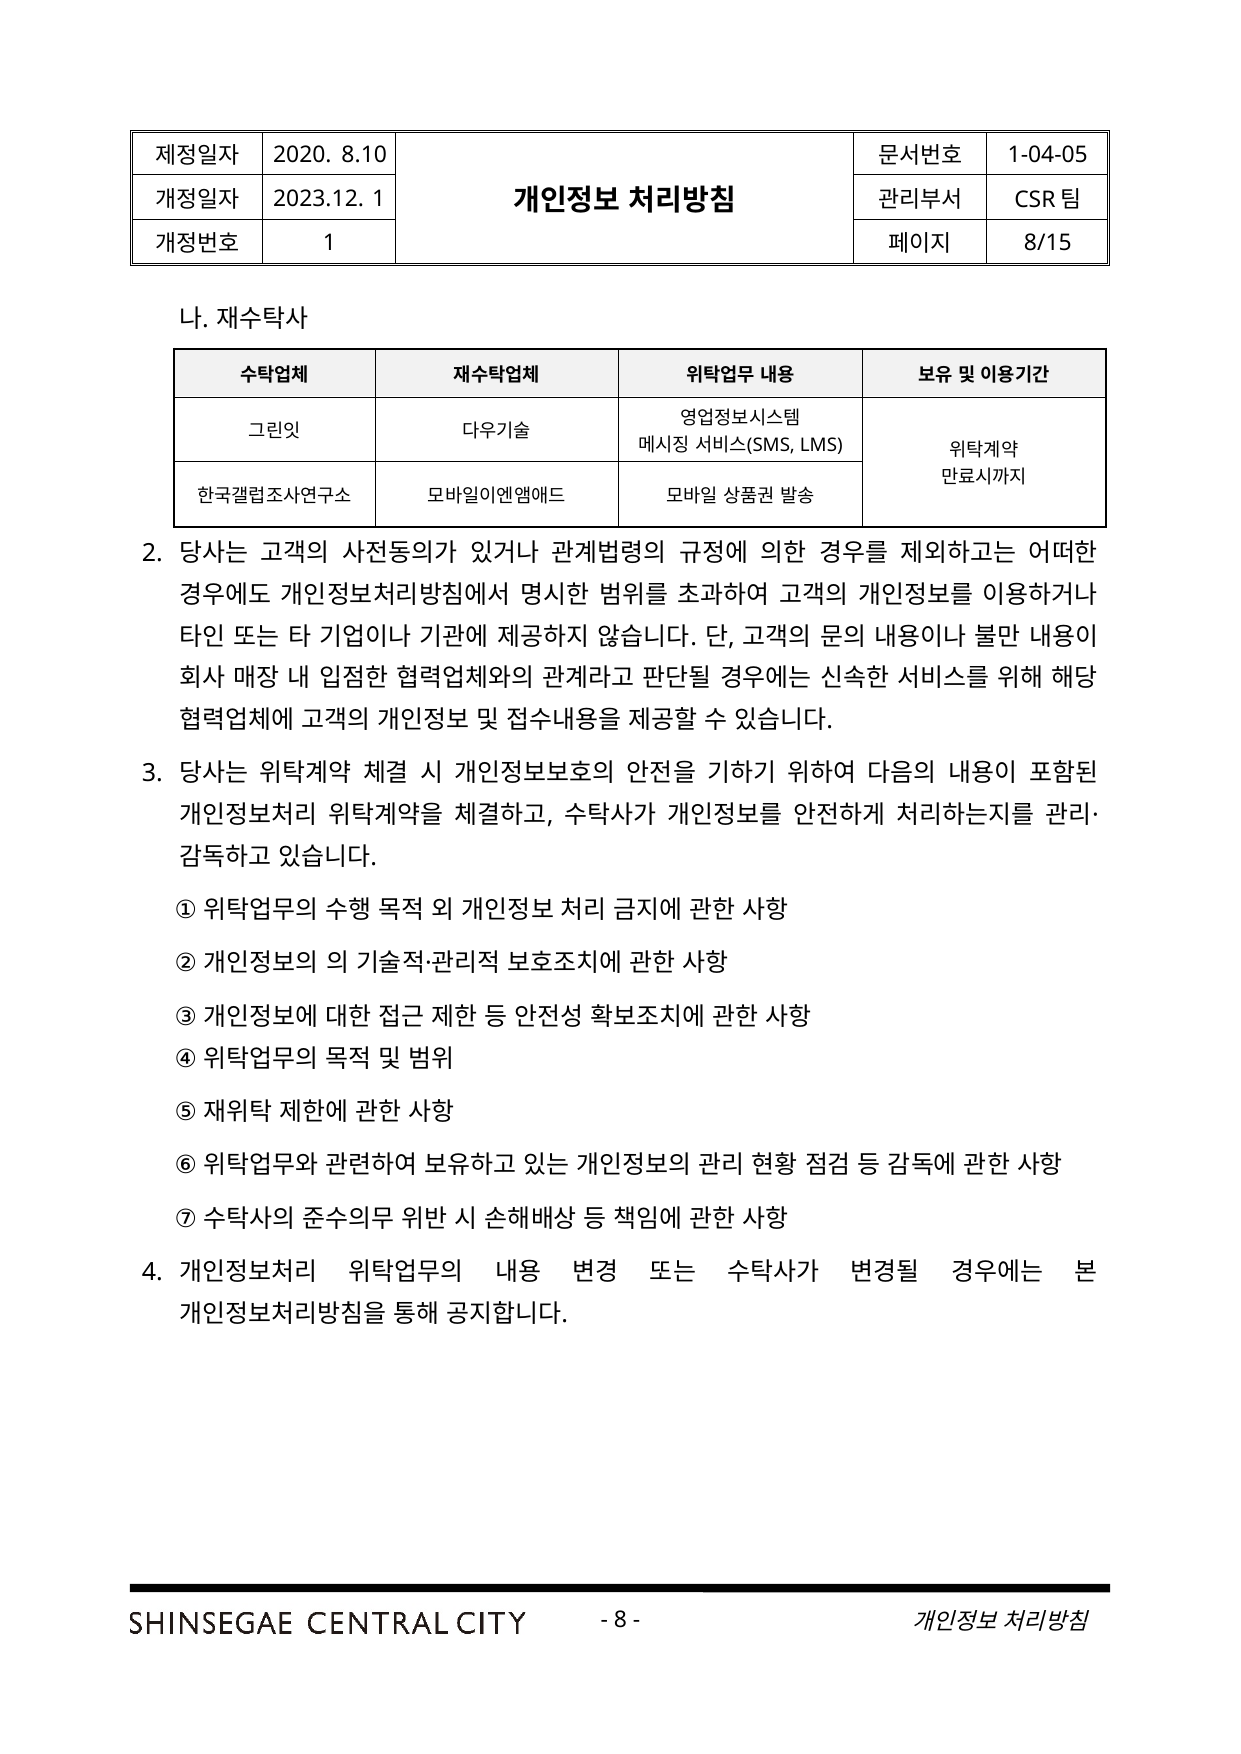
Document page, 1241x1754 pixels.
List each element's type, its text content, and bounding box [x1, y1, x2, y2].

list 위탁업무의 수행 목적 외 개인정보 처리 금지에 관한 사항 [174, 885, 1098, 927]
table_cell 위탁계약 만료시까지 [863, 398, 1105, 526]
table_header 재수탁업체 [376, 350, 618, 396]
table_cell 영업정보시스템 메시징 서비스(SMS, LMS) [619, 398, 862, 461]
list 개인정보에 대한 접근 제한 등 안전성 확보조치에 관한 사항 [174, 992, 1098, 1034]
list 당사는 위탁계약 체결 시 개인정보보호의 안전을 기하기 위하여 다음의 내용이 포함된 개인정보처리 위탁계약을 체결하고, 수탁사가 개인정보를 안전하게 처리하는지를 관리·감독하고 있습니다. [142, 748, 1098, 873]
table_cell 그린잇 [175, 398, 375, 461]
table_cell 한국갤럽조사연구소 [175, 462, 375, 526]
list 재위탁 제한에 관한 사항 [174, 1087, 1098, 1129]
list 재수탁사 [179, 294, 1098, 336]
table_header 수탁업체 [175, 350, 375, 396]
table_cell 다우기술 [376, 398, 618, 461]
table_cell 모바일이엔앰애드 [376, 462, 618, 526]
list 수탁사의 준수의무 위반 시 손해배상 등 책임에 관한 사항 [174, 1194, 1098, 1236]
table_cell 모바일 상품권 발송 [619, 462, 862, 526]
table_header 보유 및 이용기간 [863, 350, 1105, 396]
list 개인정보처리 위탁업무의 내용 변경 또는 수탁사가 변경될 경우에는 본 개인정보처리방침을 통해 공지합니다. [142, 1247, 1098, 1331]
list 당사는 고객의 사전동의가 있거나 관계법령의 규정에 의한 경우를 제외하고는 어떠한 경우에도 개인정보처리방침에서 명시한 범위를 초과하여 고객의 개인정보를 이용하거나 타인 또는 타 기업이나 기관에 제공하지 않습니다. 단, 고객의 문의 내용이나 불만 내용이 회사 매장 내 입점한 협력업체와의 관계라고 판단될 경우에는 신속한 서비스를 위해 해당 협력업체에 고객의 개인정보 및 접수내용을 제공할 수 있습니다. [142, 528, 1098, 737]
list 개인정보의 의 기술적·관리적 보호조치에 관한 사항 [174, 938, 1098, 980]
picture [129, 1603, 526, 1640]
list 위탁업무의 목적 및 범위 [174, 1034, 1098, 1075]
table_header 위탁업무 내용 [619, 350, 862, 396]
list 위탁업무와 관련하여 보유하고 있는 개인정보의 관리 현황 점검 등 감독에 관한 사항 [174, 1141, 1098, 1182]
